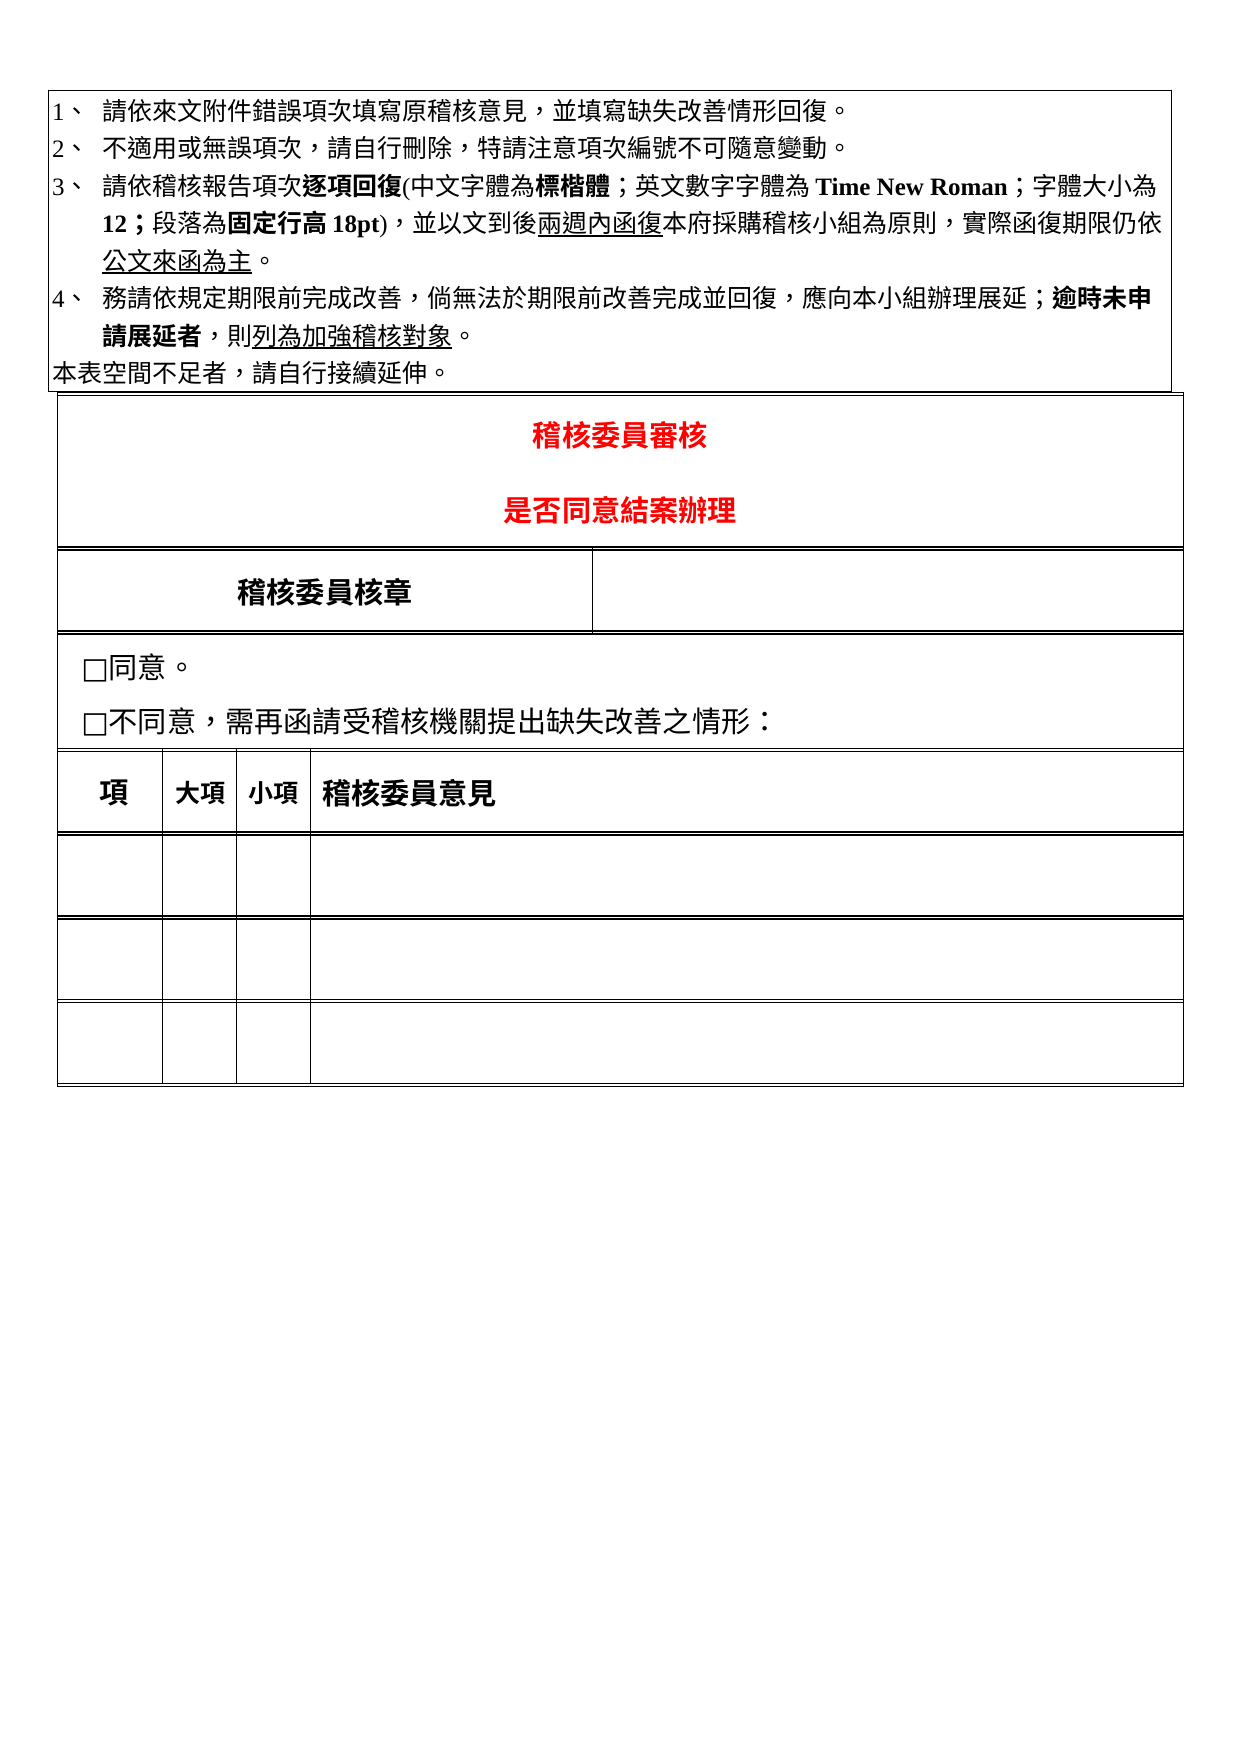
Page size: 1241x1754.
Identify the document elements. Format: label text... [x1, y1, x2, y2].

table_cell [58, 1003, 162, 1082]
table_cell [311, 920, 1183, 999]
table_cell [311, 1003, 1183, 1082]
table_cell [163, 1003, 236, 1082]
table_cell [593, 551, 1183, 630]
table_cell 項次 [58, 752, 162, 831]
table_cell 大項 [163, 752, 236, 831]
table_cell [237, 920, 310, 999]
table_cell [311, 836, 1183, 915]
table_cell [58, 920, 162, 999]
table_cell [237, 836, 310, 915]
table_cell 小項 [237, 752, 310, 831]
table_header 稽核委員審核 是否同意結案辦理 [58, 396, 1183, 546]
table_cell [163, 920, 236, 999]
table_cell 稽核委員核章 [58, 551, 592, 630]
table_cell [58, 836, 162, 915]
table_cell [163, 836, 236, 915]
table_cell □同意。 □不同意，需再函請受稽核機關提出缺失改善之情形： [58, 635, 1183, 747]
table_cell 稽核委員意見 [311, 752, 1183, 831]
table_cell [49, 91, 1171, 391]
table_cell [237, 1003, 310, 1082]
